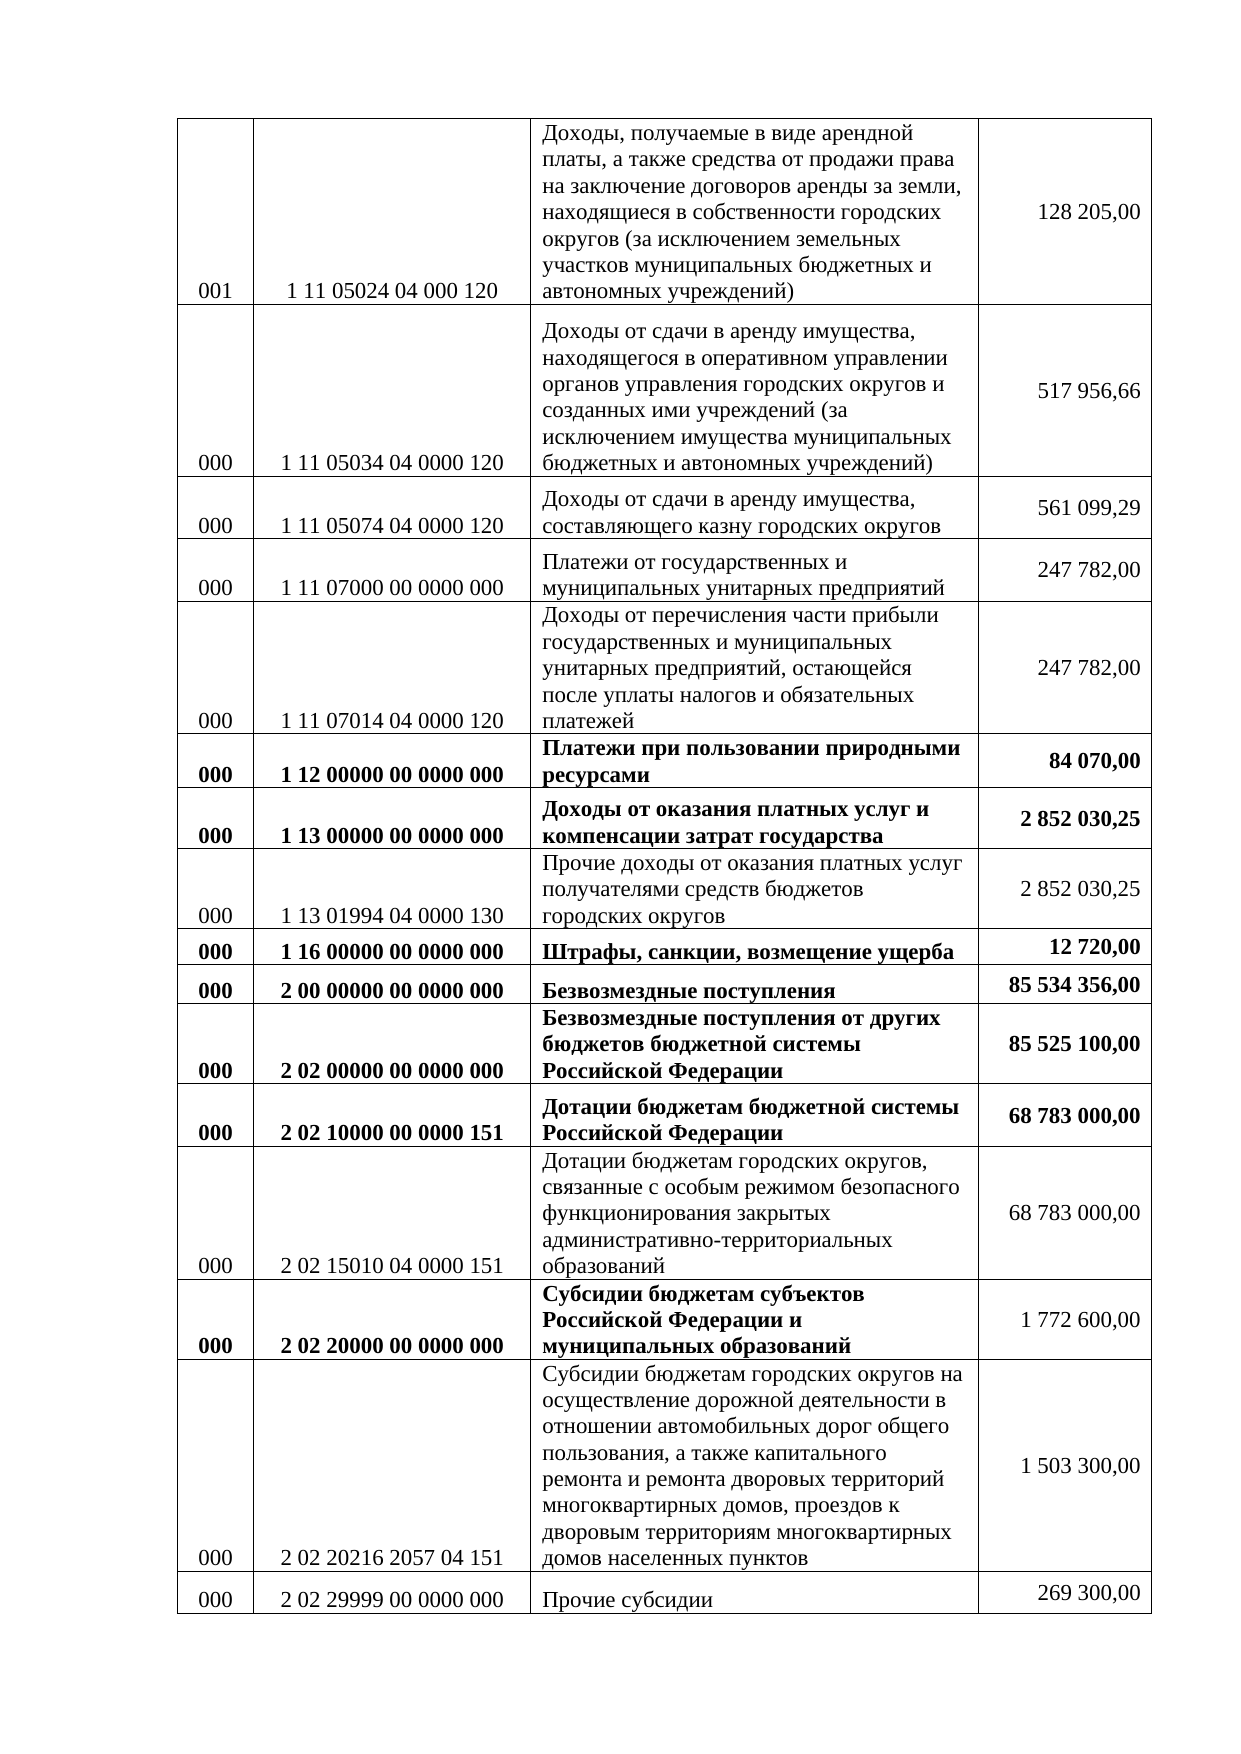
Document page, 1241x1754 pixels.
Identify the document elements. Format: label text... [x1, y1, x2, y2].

table_cell 000 [178, 929, 253, 964]
table_cell 269 300,00 [979, 1572, 1151, 1613]
table_cell Платежи при пользовании природными ресурсами [531, 734, 978, 787]
table_cell 2 02 20000 00 0000 000 [254, 1280, 530, 1359]
table_cell 000 [178, 1084, 253, 1146]
table_cell Доходы от оказания платных услуг и компенсации затрат государства [531, 788, 978, 848]
table_cell 000 [178, 477, 253, 538]
table_cell 000 [178, 305, 253, 476]
table_cell 2 02 00000 00 0000 000 [254, 1004, 530, 1083]
table_cell 12 720,00 [979, 929, 1151, 964]
table_cell 1 11 05034 04 0000 120 [254, 305, 530, 476]
table_cell 000 [178, 734, 253, 787]
table_cell 1 12 00000 00 0000 000 [254, 734, 530, 787]
table_cell Платежи от государственных и муниципальных унитарных предприятий [531, 539, 978, 601]
table_cell 68 783 000,00 [979, 1147, 1151, 1278]
table_cell 2 00 00000 00 0000 000 [254, 965, 530, 1003]
table_cell 2 852 030,25 [979, 788, 1151, 848]
table_cell 1 13 01994 04 0000 130 [254, 849, 530, 928]
table_cell Субсидии бюджетам городских округов на осуществление дорожной деятельности в отношении автомобильных дорог общего пользования, а также капитального ремонта и ремонта дворовых территорий многоквартирных домов, проездов к дворовым территориям многоквартирных домов населенных пунктов [531, 1360, 978, 1571]
table_cell 000 [178, 1572, 253, 1613]
table_cell Безвозмездные поступления от других бюджетов бюджетной системы Российской Федерации [531, 1004, 978, 1083]
table_cell 000 [178, 602, 253, 733]
table_cell Безвозмездные поступления [531, 965, 978, 1003]
table_cell 247 782,00 [979, 602, 1151, 733]
table_cell 561 099,29 [979, 477, 1151, 538]
table_cell 2 02 15010 04 0000 151 [254, 1147, 530, 1278]
table_cell Прочие доходы от оказания платных услуг получателями средств бюджетов городских округов [531, 849, 978, 928]
table_cell 000 [178, 1280, 253, 1359]
table_cell Доходы от сдачи в аренду имущества, находящегося в оперативном управлении органов управления городских округов и созданных ими учреждений (за исключением имущества муниципальных бюджетных и автономных учреждений) [531, 305, 978, 476]
table_cell 1 503 300,00 [979, 1360, 1151, 1571]
table_cell 1 11 07000 00 0000 000 [254, 539, 530, 601]
table_cell 000 [178, 849, 253, 928]
table_cell 2 02 20216 2057 04 151 [254, 1360, 530, 1571]
table_cell 001 [178, 119, 253, 304]
table_cell 000 [178, 1147, 253, 1278]
table_cell 000 [178, 788, 253, 848]
table_cell 1 16 00000 00 0000 000 [254, 929, 530, 964]
table_cell 000 [178, 1360, 253, 1571]
table_cell Субсидии бюджетам субъектов Российской Федерации и муниципальных образований [531, 1280, 978, 1359]
table_cell 2 02 10000 00 0000 151 [254, 1084, 530, 1146]
table_cell Доходы от сдачи в аренду имущества, составляющего казну городских округов [531, 477, 978, 538]
table_cell 000 [178, 1004, 253, 1083]
table_cell Доходы от перечисления части прибыли государственных и муниципальных унитарных предприятий, остающейся после уплаты налогов и обязательных платежей [531, 602, 978, 733]
table_cell 1 11 05024 04 000 120 [254, 119, 530, 304]
table_cell 84 070,00 [979, 734, 1151, 787]
table_cell Доходы, получаемые в виде арендной платы, а также средства от продажи права на заключение договоров аренды за земли, находящиеся в собственности городских округов (за исключением земельных участков муниципальных бюджетных и автономных учреждений) [531, 119, 978, 304]
table_cell 247 782,00 [979, 539, 1151, 601]
table_cell 1 11 07014 04 0000 120 [254, 602, 530, 733]
table_cell 68 783 000,00 [979, 1084, 1151, 1146]
table_cell Прочие субсидии [531, 1572, 978, 1613]
table_cell Дотации бюджетам бюджетной системы Российской Федерации [531, 1084, 978, 1146]
table_cell 1 13 00000 00 0000 000 [254, 788, 530, 848]
table_cell 2 852 030,25 [979, 849, 1151, 928]
table_cell Дотации бюджетам городских округов, связанные с особым режимом безопасного функционирования закрытых административно-территориальных образований [531, 1147, 978, 1278]
table_cell Штрафы, санкции, возмещение ущерба [531, 929, 978, 964]
table_cell 000 [178, 539, 253, 601]
table_cell 517 956,66 [979, 305, 1151, 476]
table_cell 1 11 05074 04 0000 120 [254, 477, 530, 538]
table_cell 000 [178, 965, 253, 1003]
table_cell 128 205,00 [979, 119, 1151, 304]
table_cell 85 525 100,00 [979, 1004, 1151, 1083]
table_cell 2 02 29999 00 0000 000 [254, 1572, 530, 1613]
table_cell 85 534 356,00 [979, 965, 1151, 1003]
table_cell 1 772 600,00 [979, 1280, 1151, 1359]
